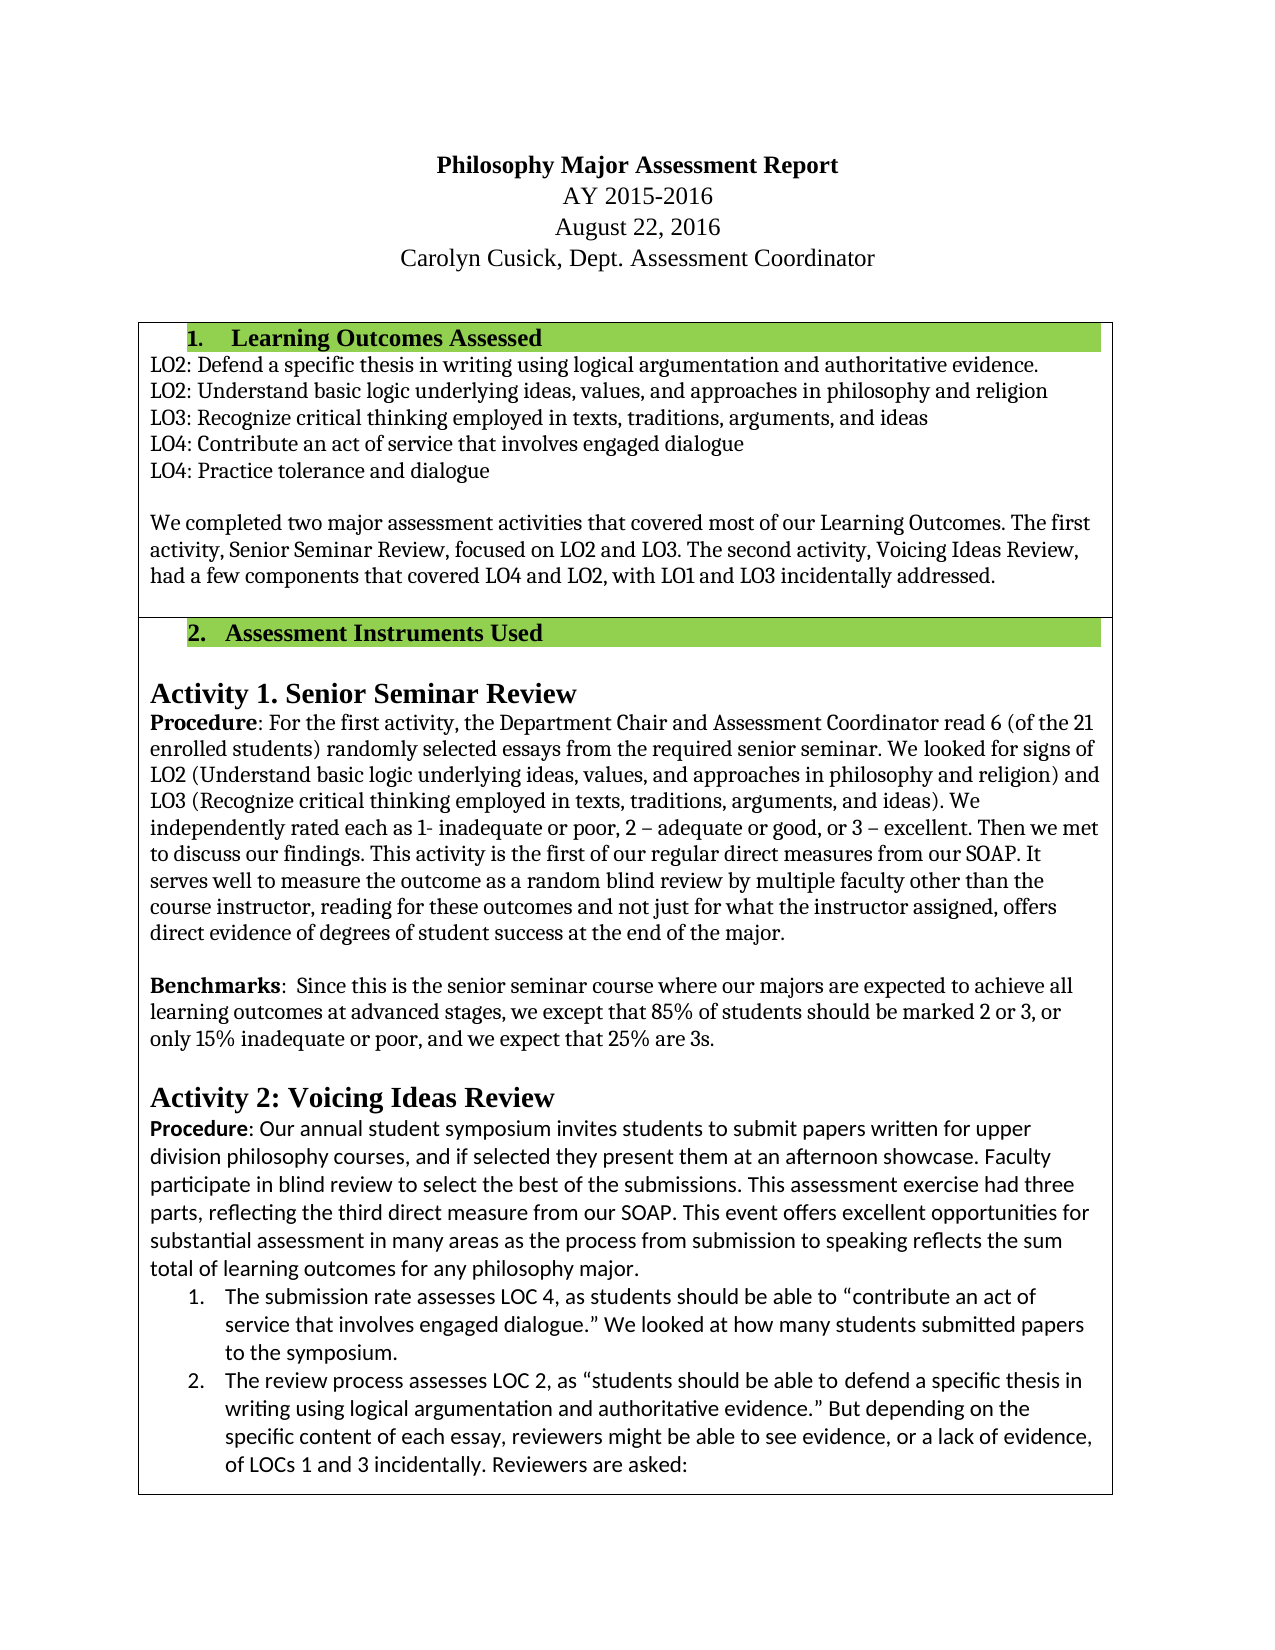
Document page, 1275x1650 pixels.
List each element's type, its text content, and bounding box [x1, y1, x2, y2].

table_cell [139, 618, 1112, 1494]
table_header Learning Outcomes Assessed LO2: Defend a specific thesis in writing using logical argumentation and authoritative evidence. LO2: Understand basic logic underlying ideas, values, and approaches in philosophy and religion LO3: Recognize critical thinking employed in texts, traditions, arguments, and ideas LO4: Contribute an act of service that involves engaged dialogue LO4: Practice tolerance and dialogue We completed two major assessment activities that covered most of our Learning Outcomes. The first activity, Senior Seminar Review, focused on LO2 and LO3. The second activity, Voicing Ideas Review, had a few components that covered LO4 and LO2, with LO1 and LO3 incidentally addressed. [139, 323, 1112, 617]
text Philosophy Major Assessment Report [150, 150, 1125, 179]
text Carolyn Cusick, Dept. Assessment Coordinator [150, 243, 1125, 272]
text AY 2015-2016 [150, 181, 1125, 210]
text August 22, 2016 [150, 212, 1125, 241]
